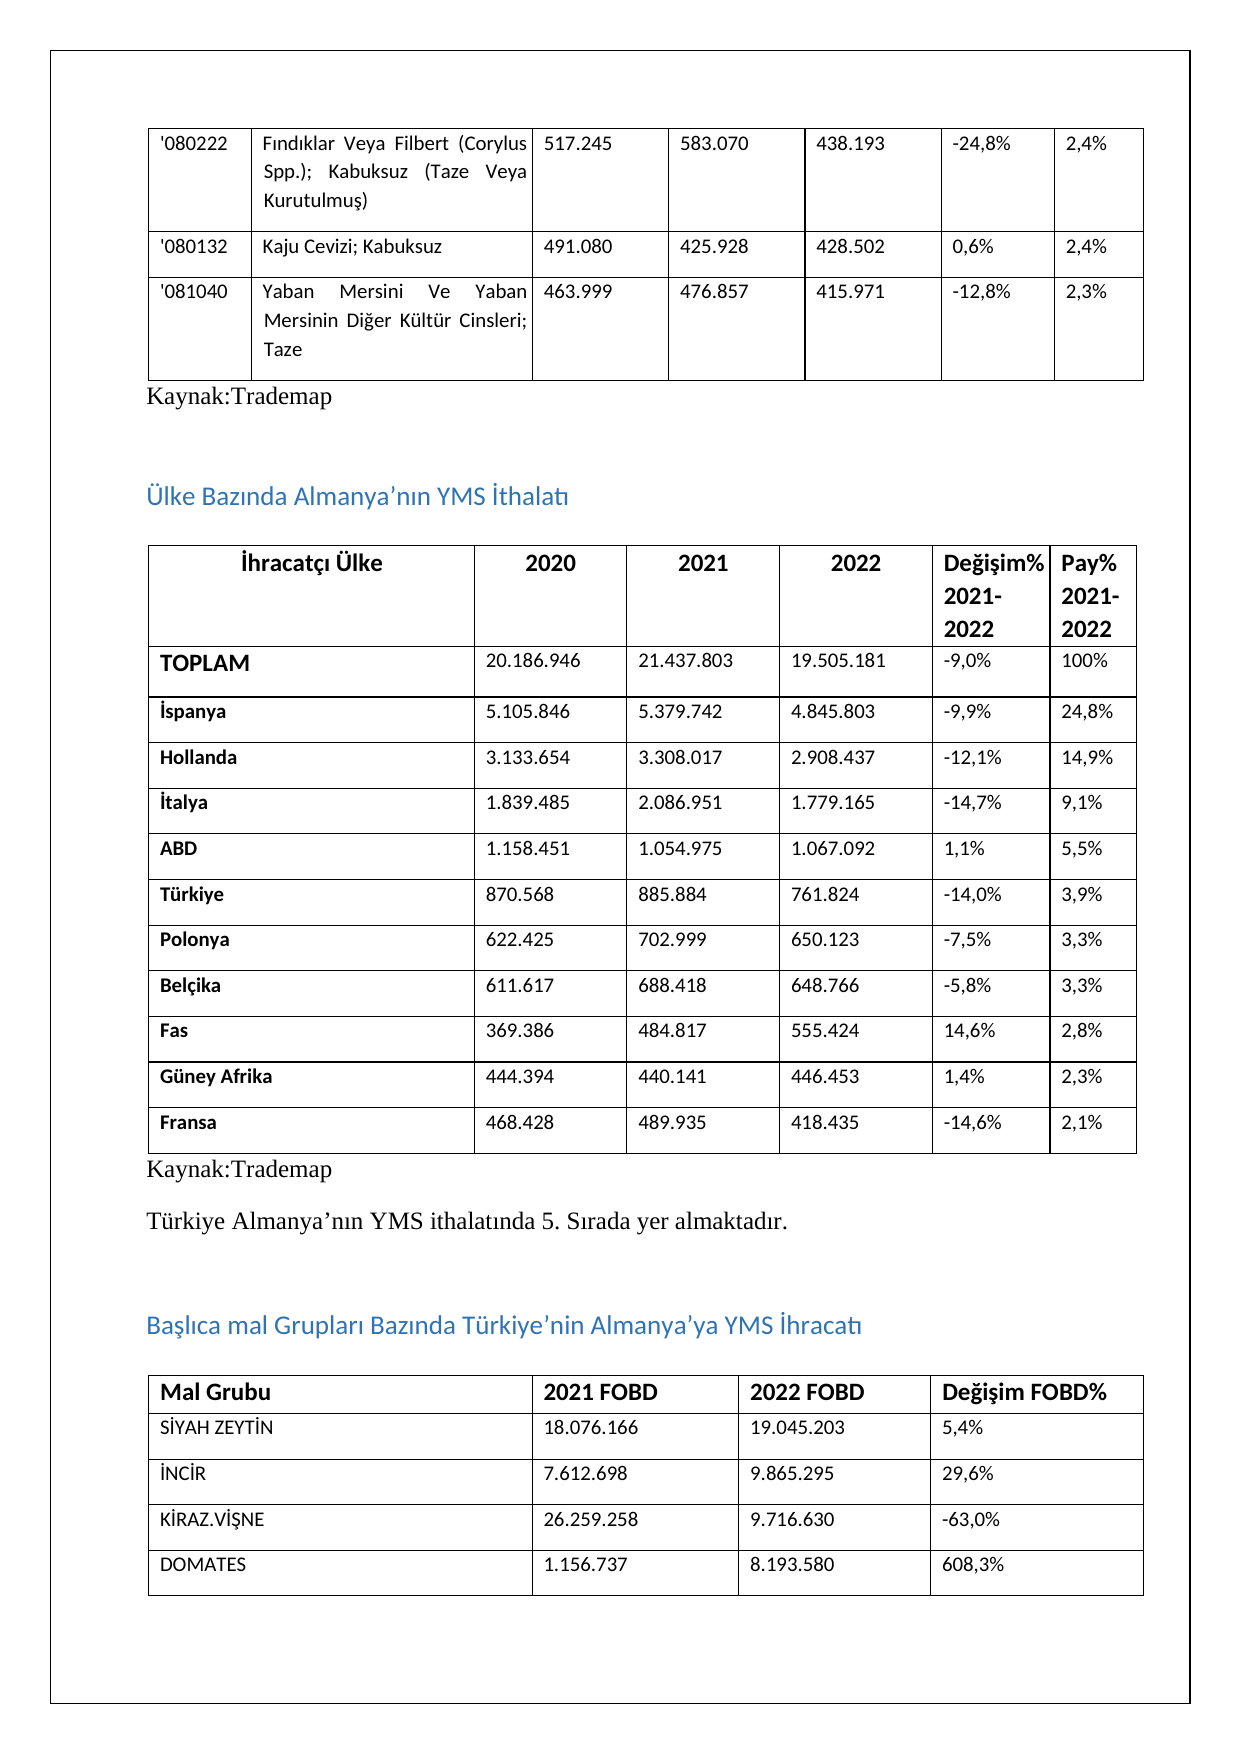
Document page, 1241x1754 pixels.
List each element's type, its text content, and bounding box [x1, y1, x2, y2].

table_cell 622.425 [475, 926, 626, 970]
text Kaynak:Trademap [146, 1154, 1093, 1182]
table_cell 870.568 [475, 880, 626, 924]
table_cell 9.716.630 [739, 1505, 930, 1550]
table_cell 14,9% [1051, 743, 1136, 788]
table_cell Güney Afrika [149, 1063, 474, 1107]
table_cell 1.158.451 [475, 834, 626, 879]
table_cell 21.437.803 [627, 647, 779, 696]
table_cell 446.453 [780, 1063, 932, 1107]
table_cell 438.193 [806, 129, 941, 231]
table_cell '080132 [149, 232, 251, 277]
table_cell 9,1% [1051, 789, 1136, 833]
table_cell 418.435 [780, 1108, 932, 1153]
table_cell 555.424 [780, 1017, 932, 1061]
table_cell 2.908.437 [780, 743, 932, 788]
table_cell Hollanda [149, 743, 474, 788]
table_cell 648.766 [780, 971, 932, 1016]
table_cell 19.045.203 [739, 1414, 930, 1458]
table_cell 688.418 [627, 971, 779, 1016]
table_cell 3,9% [1051, 880, 1136, 924]
table_cell 2.086.951 [627, 789, 779, 833]
table_cell '080222 [149, 129, 251, 231]
table_cell -9,9% [933, 698, 1049, 742]
table_cell Yaban Mersini Ve Yaban Mersinin Diğer Kültür Cinsleri; Taze [252, 278, 532, 380]
table_cell 2,3% [1051, 1063, 1136, 1107]
table_cell 491.080 [533, 232, 668, 277]
table_header 2020 [475, 546, 626, 646]
table_cell 489.935 [627, 1108, 779, 1153]
table_cell 484.817 [627, 1017, 779, 1061]
table_cell 440.141 [627, 1063, 779, 1107]
table_cell 608,3% [931, 1551, 1143, 1595]
table_cell -24,8% [942, 129, 1054, 231]
table_cell -12,8% [942, 278, 1054, 380]
table_cell 2,4% [1055, 129, 1143, 231]
table_header Mal Grubu [149, 1376, 532, 1413]
table_cell 476.857 [669, 278, 804, 380]
table_cell -12,1% [933, 743, 1049, 788]
table_cell 2,8% [1051, 1017, 1136, 1061]
table_cell 702.999 [627, 926, 779, 970]
table_cell -14,0% [933, 880, 1049, 924]
table_cell 2,1% [1051, 1108, 1136, 1153]
table_cell 1.054.975 [627, 834, 779, 879]
table_cell KİRAZ.VİŞNE [149, 1505, 532, 1550]
table_cell 468.428 [475, 1108, 626, 1153]
text Kaynak:Trademap [146, 381, 1093, 409]
table_cell 29,6% [931, 1460, 1143, 1504]
table_cell '081040 [149, 278, 251, 380]
table_cell 1,4% [933, 1063, 1049, 1107]
table_cell 3,3% [1051, 926, 1136, 970]
table_cell 3.308.017 [627, 743, 779, 788]
table_cell İtalya [149, 789, 474, 833]
table_cell TOPLAM [149, 647, 474, 696]
table_cell Belçika [149, 971, 474, 1016]
table_cell -9,0% [933, 647, 1049, 696]
table_header 2021 [627, 546, 779, 646]
table_cell 415.971 [806, 278, 941, 380]
table_cell -14,6% [933, 1108, 1049, 1153]
table_header Pay% 2021-2022 [1051, 546, 1136, 646]
table_cell 5.105.846 [475, 698, 626, 742]
table_cell 2,3% [1055, 278, 1143, 380]
table_cell 24,8% [1051, 698, 1136, 742]
table_cell 9.865.295 [739, 1460, 930, 1504]
table_cell İspanya [149, 698, 474, 742]
table_cell 611.617 [475, 971, 626, 1016]
table_cell -7,5% [933, 926, 1049, 970]
table_cell Fas [149, 1017, 474, 1061]
subtitle Başlıca mal Grupları Bazında Türkiye’nin Almanya’ya YMS İhracatı [146, 1308, 1138, 1341]
table_header İhracatçı Ülke [149, 546, 474, 646]
table_cell -5,8% [933, 971, 1049, 1016]
table_cell 18.076.166 [533, 1414, 738, 1458]
table_header 2022 [780, 546, 932, 646]
table_cell 5,4% [931, 1414, 1143, 1458]
table_header Değişim FOBD% [931, 1376, 1143, 1413]
table_cell 100% [1051, 647, 1136, 696]
table_cell 583.070 [669, 129, 804, 231]
table_cell 1.067.092 [780, 834, 932, 879]
table_cell 1.839.485 [475, 789, 626, 833]
table_cell 428.502 [806, 232, 941, 277]
table_cell 425.928 [669, 232, 804, 277]
table_cell Fransa [149, 1108, 474, 1153]
table_header 2021 FOBD [533, 1376, 738, 1413]
subtitle Ülke Bazında Almanya’nın YMS İthalatı [146, 479, 1138, 512]
table_cell 5,5% [1051, 834, 1136, 879]
table_cell 3.133.654 [475, 743, 626, 788]
table_cell 5.379.742 [627, 698, 779, 742]
table_cell ABD [149, 834, 474, 879]
table_cell 8.193.580 [739, 1551, 930, 1595]
table_cell DOMATES [149, 1551, 532, 1595]
table_cell 20.186.946 [475, 647, 626, 696]
table_cell İNCİR [149, 1460, 532, 1504]
table_cell 4.845.803 [780, 698, 932, 742]
table_cell 444.394 [475, 1063, 626, 1107]
table_cell 369.386 [475, 1017, 626, 1061]
table_cell 19.505.181 [780, 647, 932, 696]
table_header 2022 FOBD [739, 1376, 930, 1413]
table_cell SİYAH ZEYTİN [149, 1414, 532, 1458]
table_header Değişim% 2021-2022 [933, 546, 1049, 646]
table_cell 7.612.698 [533, 1460, 738, 1504]
table_cell Türkiye [149, 880, 474, 924]
table_cell -14,7% [933, 789, 1049, 833]
text Türkiye Almanya’nın YMS ithalatında 5. Sırada yer almaktadır. [146, 1206, 1093, 1235]
table_cell 1.156.737 [533, 1551, 738, 1595]
table_cell -63,0% [931, 1505, 1143, 1550]
table_cell 761.824 [780, 880, 932, 924]
table_cell 1.779.165 [780, 789, 932, 833]
table_cell 2,4% [1055, 232, 1143, 277]
table_cell 26.259.258 [533, 1505, 738, 1550]
table_cell 14,6% [933, 1017, 1049, 1061]
table_cell 517.245 [533, 129, 668, 231]
table_cell Polonya [149, 926, 474, 970]
table_cell Kaju Cevizi; Kabuksuz [252, 232, 532, 277]
table_cell 885.884 [627, 880, 779, 924]
table_cell 650.123 [780, 926, 932, 970]
table_cell 463.999 [533, 278, 668, 380]
table_cell Fındıklar Veya Filbert (Corylus Spp.); Kabuksuz (Taze Veya Kurutulmuş) [252, 129, 532, 231]
table_cell 1,1% [933, 834, 1049, 879]
table_cell 3,3% [1051, 971, 1136, 1016]
table_cell 0,6% [942, 232, 1054, 277]
